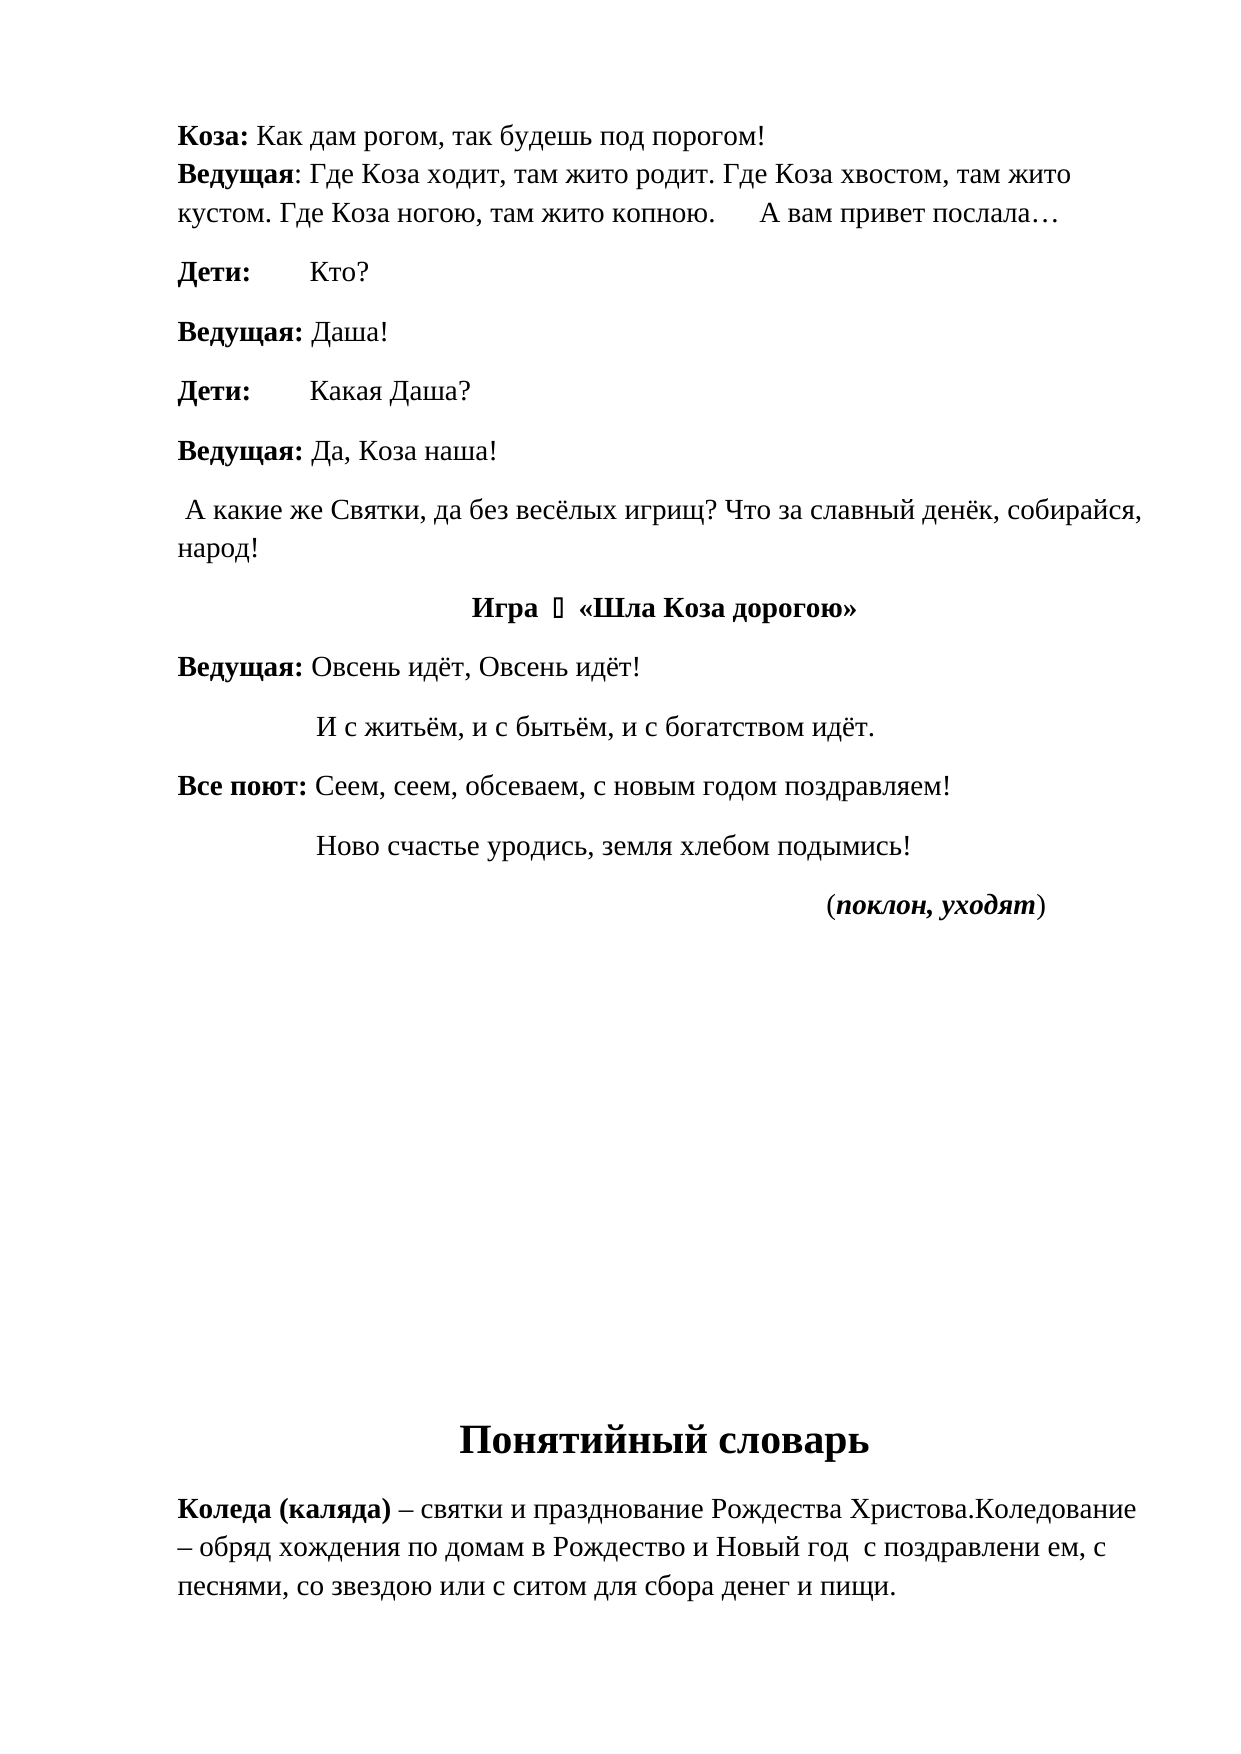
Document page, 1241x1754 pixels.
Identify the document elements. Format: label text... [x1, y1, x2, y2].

text Коледа (каляда) – святки и празднование Рождества Христова.Коледование – обряд хождения по домам в Рождество и Новый год с поздравлени ем, с песнями, со звездою или с ситом для сбора денег и пищи. [177, 1491, 1152, 1602]
text Ведущая: Овсень идёт, Овсень идёт! [177, 649, 1152, 683]
text Дети: Кто? [177, 254, 1152, 288]
text Коза: Как дам рогом, так будешь под порогом! Ведущая: Где Коза ходит, там жито родит. Где Коза хвостом, там жито кустом. Где Коза ногою, там жито копною. А вам привет послала… [177, 118, 1152, 229]
text Ново счастье уродись, земля хлебом подымись! [177, 828, 1152, 861]
text Ведущая: Даша! [177, 314, 1152, 347]
text И с житьём, и с бытьём, и с богатством идёт. [177, 709, 1152, 742]
text Игра «Шла Коза дорогою» [177, 590, 1152, 624]
text Все поют: Сеем, сеем, обсеваем, с новым годом поздравляем! [177, 768, 1152, 802]
text Дети: Какая Даша? [177, 373, 1152, 407]
text Ведущая: Да, Коза наша! [177, 433, 1152, 466]
text А какие же Святки, да без весёлых игрищ? Что за славный денёк, собирайся, народ! [177, 492, 1152, 564]
text (поклон, уходят) [177, 887, 1152, 921]
text Понятийный словарь [177, 1415, 1152, 1463]
